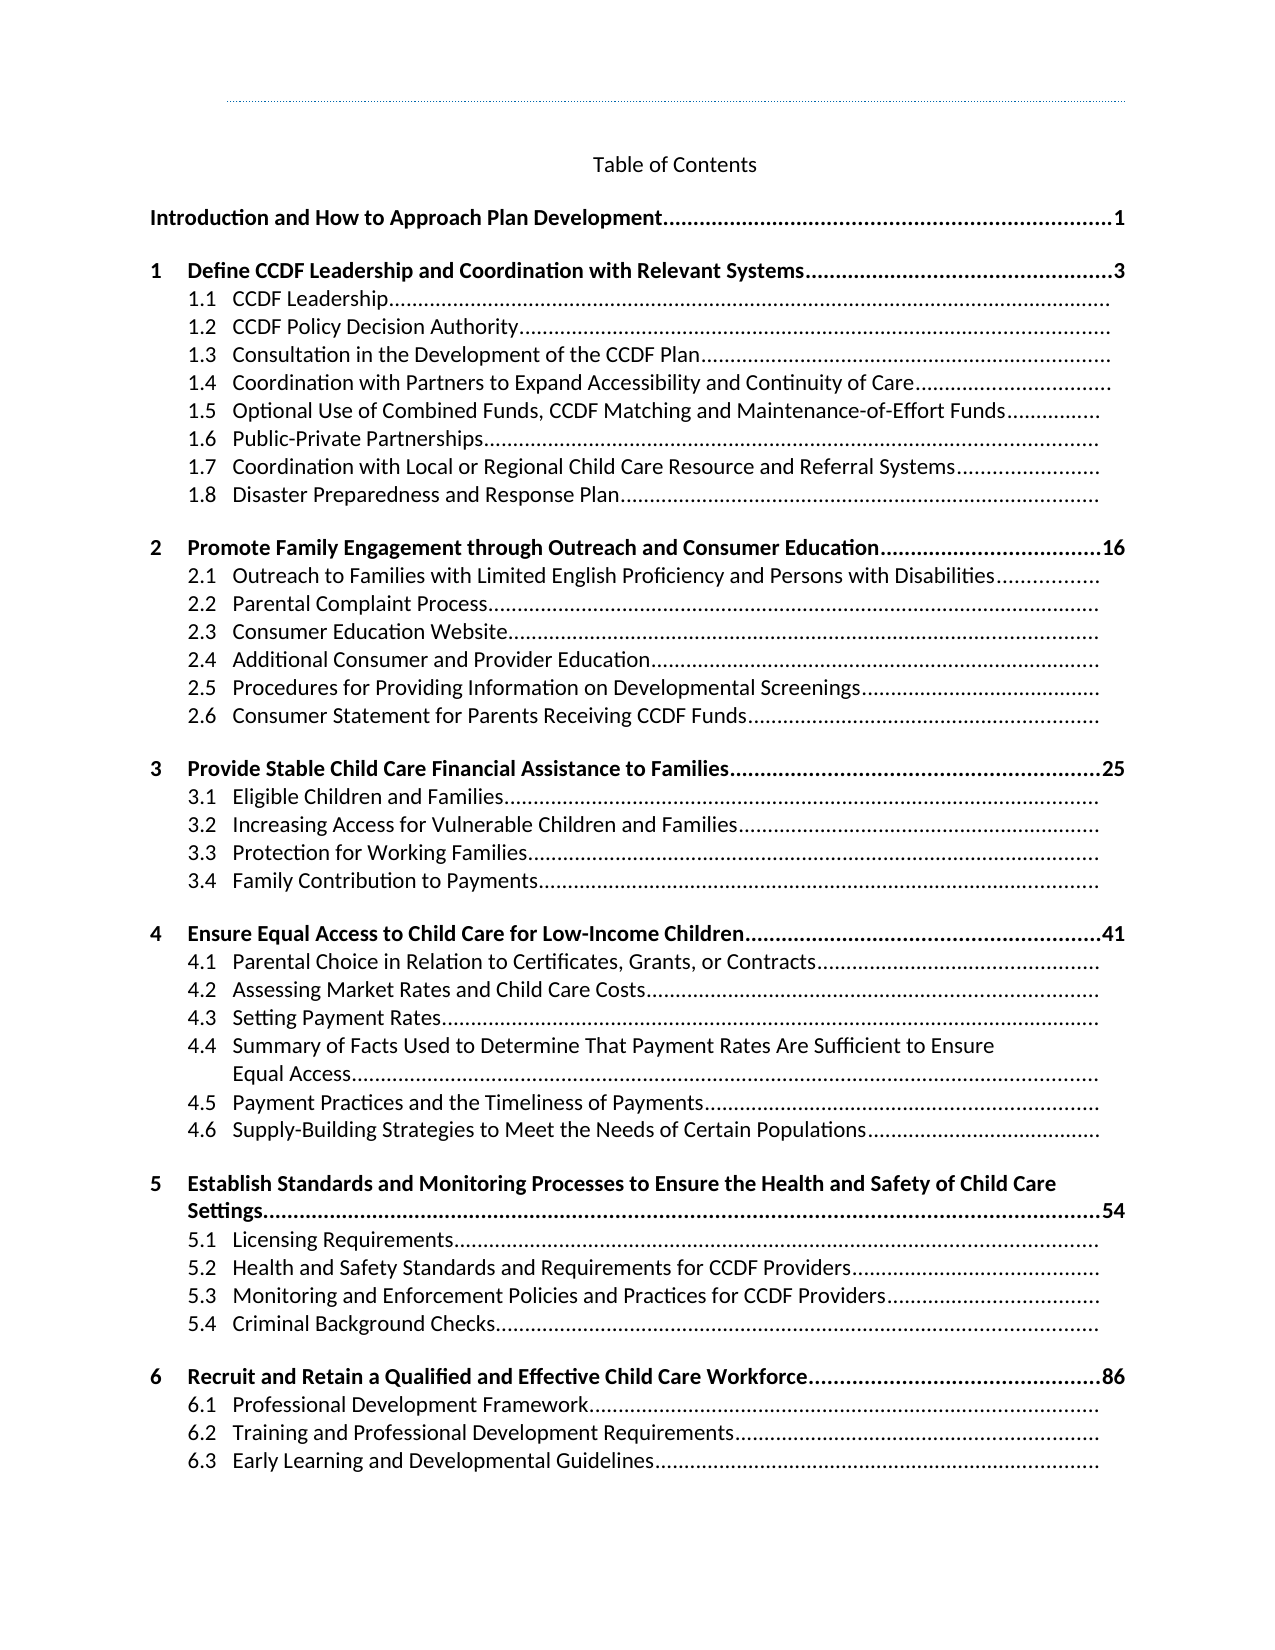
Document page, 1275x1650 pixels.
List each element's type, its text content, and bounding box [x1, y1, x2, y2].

text 2.1 Outreach to Families with Limited English Proficiency and Persons with Disabilities 16 [187, 561, 1050, 589]
text 4 Ensure Equal Access to Child Care for Low-Income Children 41 [150, 919, 1125, 947]
text Table of Contents [225, 150, 1125, 178]
text 1.8 Disaster Preparedness and Response Plan 14 [187, 480, 1050, 508]
text 3 Provide Stable Child Care Financial Assistance to Families 25 [150, 754, 1125, 782]
text 2.3 Consumer Education Website 18 [187, 617, 1050, 645]
text 5.4 Criminal Background Checks 74 [187, 1309, 1050, 1337]
text 5.2 Health and Safety Standards and Requirements for CCDF Providers 55 [187, 1253, 1050, 1281]
text 5.3 Monitoring and Enforcement Policies and Practices for CCDF Providers 71 [187, 1281, 1050, 1309]
text 2.4 Additional Consumer and Provider Education 23 [187, 645, 1050, 673]
text 5.1 Licensing Requirements 55 [187, 1225, 1050, 1253]
text 3.2 Increasing Access for Vulnerable Children and Families 33 [187, 810, 1050, 838]
text 2.2 Parental Complaint Process 17 [187, 589, 1050, 617]
text 4.3 Setting Payment Rates 46 [187, 1003, 1050, 1032]
text 6 Recruit and Retain a Qualified and Effective Child Care Workforce 86 [150, 1362, 1125, 1390]
text 1.3 Consultation in the Development of the CCDF Plan 7 [187, 340, 1050, 368]
text 6.1 Professional Development Framework 86 [187, 1390, 1050, 1418]
text 2.5 Procedures for Providing Information on Developmental Screenings 24 [187, 673, 1050, 701]
text 1.5 Optional Use of Combined Funds, CCDF Matching and Maintenance-of-Effort Funds 11 [187, 396, 1050, 424]
text 1.1 CCDF Leadership 3 [187, 284, 1050, 312]
text 2.6 Consumer Statement for Parents Receiving CCDF Funds 25 [187, 701, 1050, 729]
text 4.5 Payment Practices and the Timeliness of Payments 50 [187, 1088, 1050, 1116]
text 3.3 Protection for Working Families 35 [187, 838, 1050, 866]
text 3.4 Family Contribution to Payments 39 [187, 866, 1050, 894]
text 1.6 Public-Private Partnerships 13 [187, 424, 1050, 452]
text 4.6 Supply-Building Strategies to Meet the Needs of Certain Populations 52 [187, 1116, 1050, 1144]
text 5 Establish Standards and Monitoring Processes to Ensure the Health and Safety of Child Care Settings 54 [150, 1169, 1125, 1225]
text 4.1 Parental Choice in Relation to Certificates, Grants, or Contracts 42 [187, 947, 1050, 976]
text 3.1 Eligible Children and Families 26 [187, 782, 1050, 810]
text 1.2 CCDF Policy Decision Authority 4 [187, 312, 1050, 340]
text 1.7 Coordination with Local or Regional Child Care Resource and Referral Systems 14 [187, 452, 1050, 480]
text Introduction and How to Approach Plan Development 1 [150, 203, 1125, 231]
text 4.4 Summary of Facts Used to Determine That Payment Rates Are Sufficient to Ensure Equal Access 48 [187, 1032, 1050, 1088]
text 6.3 Early Learning and Developmental Guidelines 89 [187, 1446, 1050, 1474]
text 4.2 Assessing Market Rates and Child Care Costs 44 [187, 976, 1050, 1003]
text 6.2 Training and Professional Development Requirements 87 [187, 1418, 1050, 1446]
text 1.4 Coordination with Partners to Expand Accessibility and Continuity of Care 8 [187, 368, 1050, 396]
text 1 Define CCDF Leadership and Coordination with Relevant Systems 3 [150, 256, 1125, 284]
text 2 Promote Family Engagement through Outreach and Consumer Education 16 [150, 533, 1125, 561]
